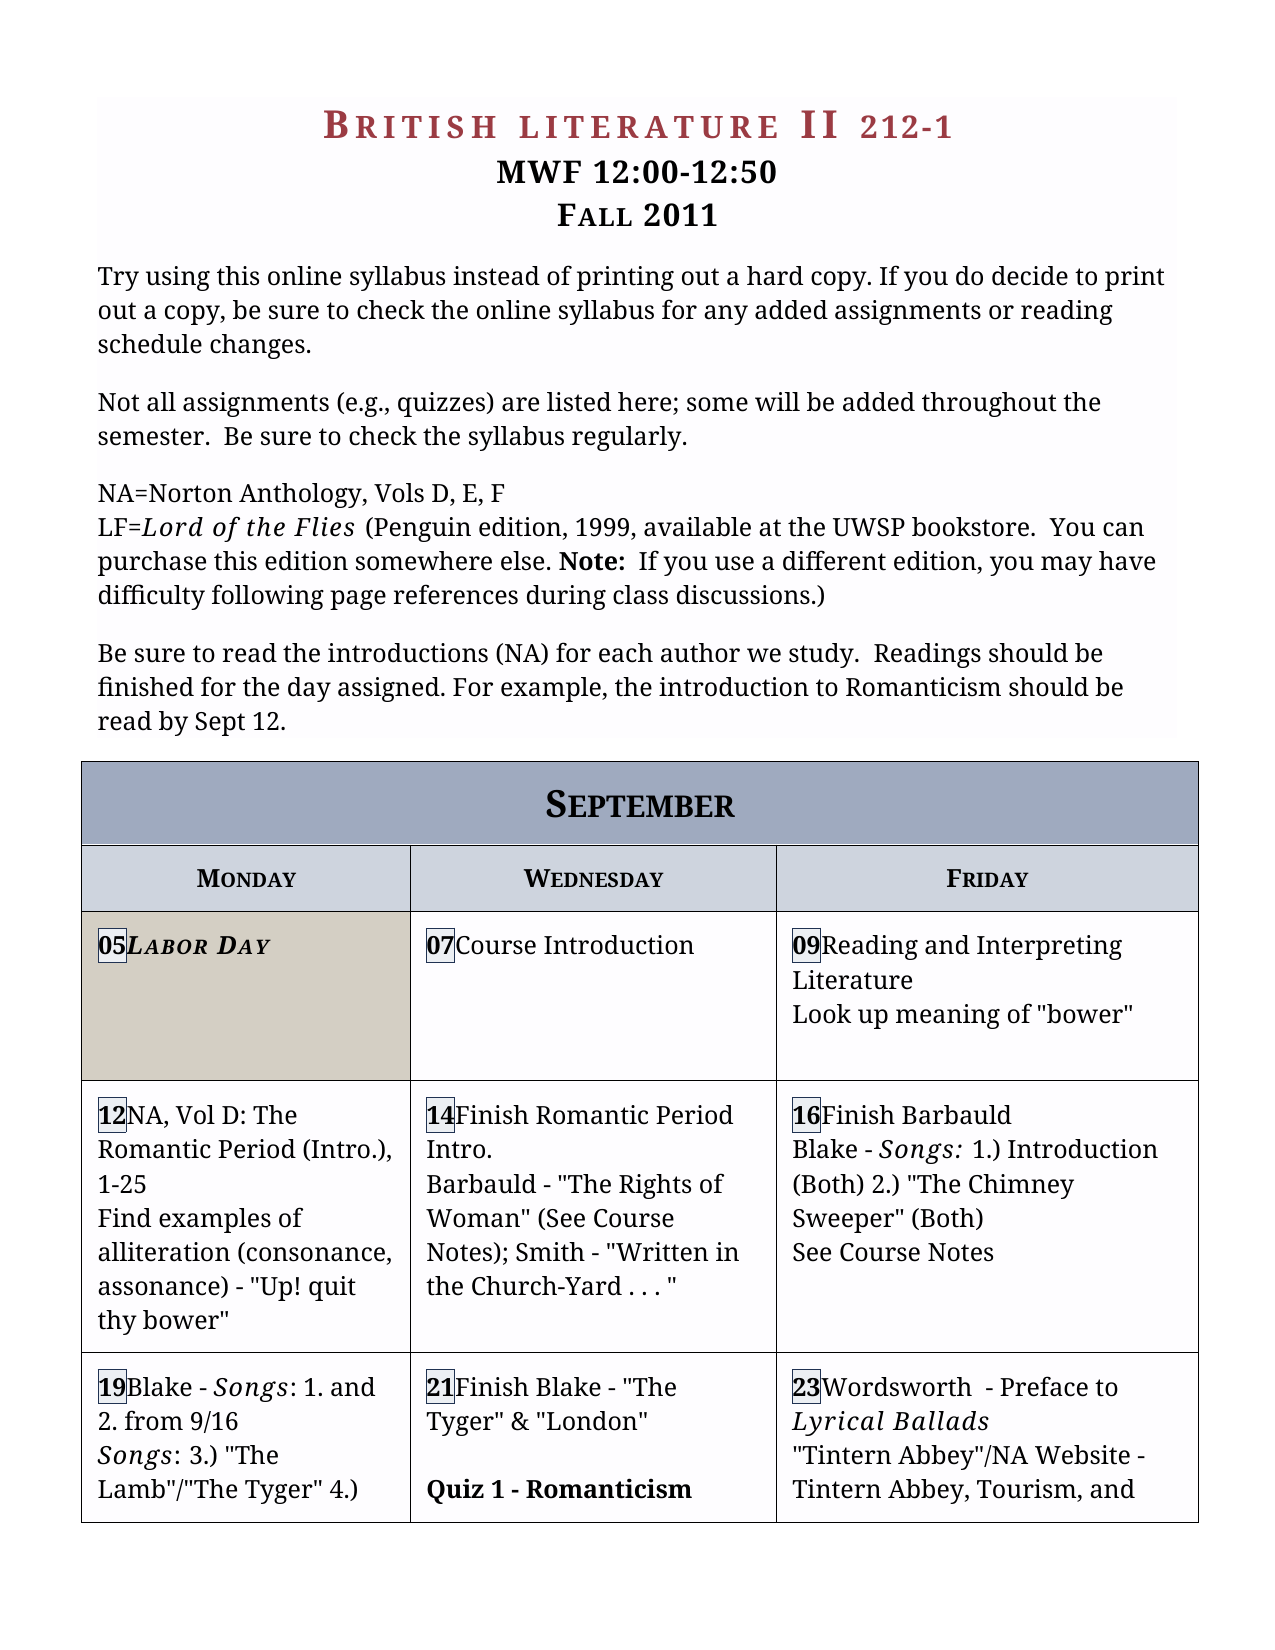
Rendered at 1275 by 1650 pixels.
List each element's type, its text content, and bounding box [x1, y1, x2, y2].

table_cell 05Labor Day [82, 912, 410, 1080]
table_cell Friday [777, 846, 1198, 911]
text Try using this online syllabus instead of printing out a hard copy. If you do decide to print out a copy, be sure to check the online syllabus for any added assignments or reading schedule changes. [97, 259, 1177, 361]
text NA=Norton Anthology, Vols D, E, F LF=Lord of the Flies (Penguin edition, 1999, available at the UWSP bookstore. You can purchase this edition somewhere else. Note: If you use a different edition, you may have difficulty following page references during class discussions.) [97, 476, 1177, 612]
table_cell 16Finish Barbauld Blake - Songs: 1.) Introduction (Both) 2.) "The Chimney Sweeper" (Both) See Course Notes [777, 1081, 1198, 1352]
table_cell 09Reading and Interpreting Literature Look up meaning of "bower" [777, 912, 1198, 1080]
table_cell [82, 1353, 410, 1522]
table_cell 12NA, Vol D: The Romantic Period (Intro.), 1-25 Find examples of alliteration (consonance, assonance) - "Up! quit thy bower" [82, 1081, 410, 1352]
text MWF 12:00-12:50 Fall 2011 [97, 150, 1177, 235]
table_cell Monday [82, 846, 410, 911]
text Not all assignments (e.g., quizzes) are listed here; some will be added throughout the semester. Be sure to check the syllabus regularly. [97, 384, 1177, 452]
table_cell 07Course Introduction [411, 912, 776, 1080]
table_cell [777, 1353, 1198, 1522]
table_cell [411, 1353, 776, 1522]
table_header September [82, 762, 1198, 844]
table_cell 14Finish Romantic Period Intro. Barbauld - "The Rights of Woman" (See Course Notes); Smith - "Written in the Church-Yard . . . " [411, 1081, 776, 1352]
table_cell Wednesday [411, 846, 776, 911]
text Be sure to read the introductions (NA) for each author we study. Readings should be finished for the day assigned. For example, the introduction to Romanticism should be read by Sept 12. [97, 636, 1177, 738]
text British literature II 212-1 [97, 97, 1177, 150]
